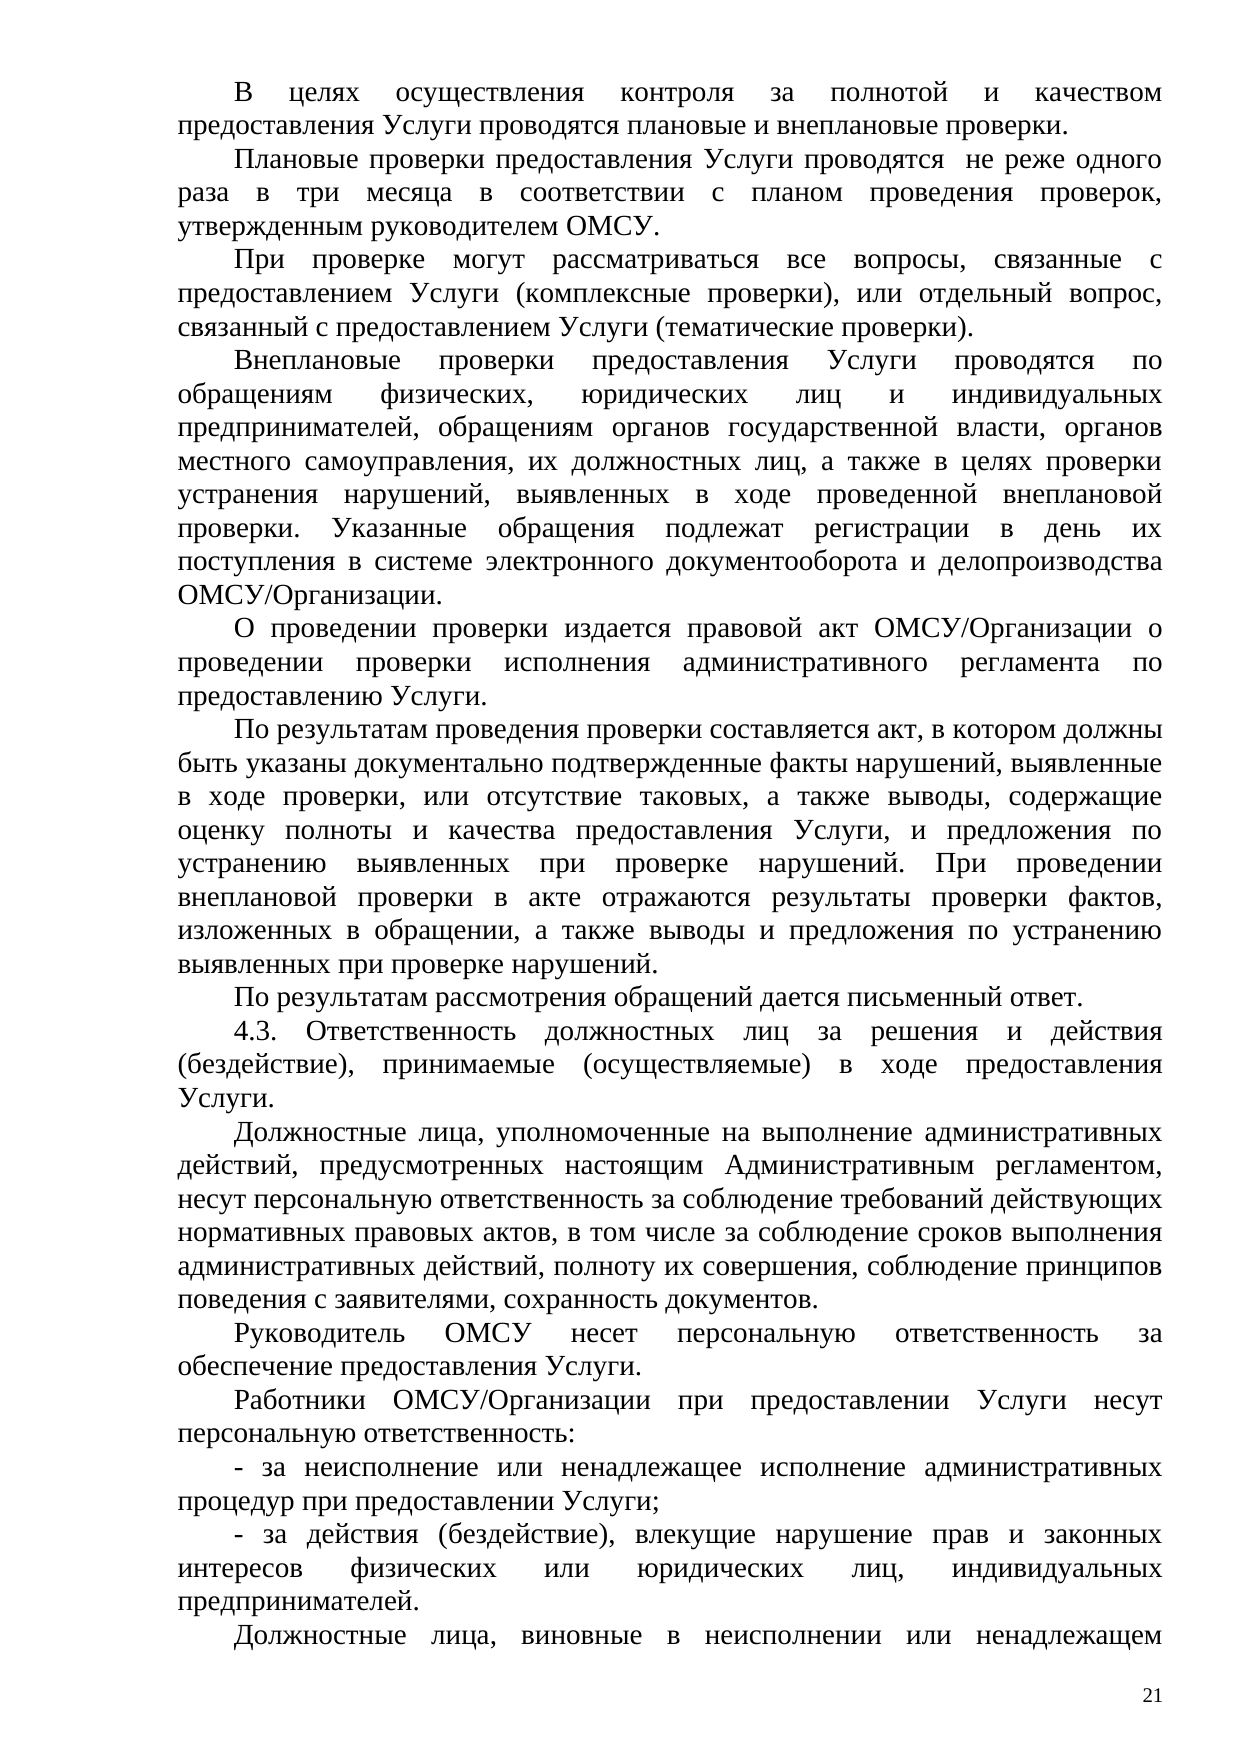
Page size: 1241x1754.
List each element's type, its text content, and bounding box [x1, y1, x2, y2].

text Внеплановые проверки предоставления Услуги проводятся по обращениям физических, юридических лиц и индивидуальных предпринимателей, обращениям органов государственной власти, органов местного самоуправления, их должностных лиц, а также в целях проверки устранения нарушений, выявленных в ходе проведенной внеплановой проверки. Указанные обращения подлежат регистрации в день их поступления в системе электронного документооборота и делопроизводства ОМСУ/Организации. [177, 342, 1163, 611]
text Работники ОМСУ/Организации при предоставлении Услуги несут персональную ответственность: [177, 1382, 1163, 1449]
text О проведении проверки издается правовой акт ОМСУ/Организации о проведении проверки исполнения административного регламента по предоставлению Услуги. [177, 611, 1163, 711]
text - за неисполнение или ненадлежащее исполнение административных процедур при предоставлении Услуги; [177, 1449, 1163, 1516]
text - за действия (бездействие), влекущие нарушение прав и законных интересов физических или юридических лиц, индивидуальных предпринимателей. [177, 1516, 1163, 1617]
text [177, 1617, 1163, 1650]
text Должностные лица, уполномоченные на выполнение административных действий, предусмотренных настоящим Административным регламентом, несут персональную ответственность за соблюдение требований действующих нормативных правовых актов, в том числе за соблюдение сроков выполнения административных действий, полноту их совершения, соблюдение принципов поведения с заявителями, сохранность документов. [177, 1114, 1163, 1315]
text Руководитель ОМСУ несет персональную ответственность за обеспечение предоставления Услуги. [177, 1315, 1163, 1382]
text Плановые проверки предоставления Услуги проводятся не реже одного раза в три месяца в соответствии с планом проведения проверок, утвержденным руководителем ОМСУ. [177, 141, 1163, 242]
text По результатам проведения проверки составляется акт, в котором должны быть указаны документально подтвержденные факты нарушений, выявленные в ходе проверки, или отсутствие таковых, а также выводы, содержащие оценку полноты и качества предоставления Услуги, и предложения по устранению выявленных при проверке нарушений. При проведении внеплановой проверки в акте отражаются результаты проверки фактов, изложенных в обращении, а также выводы и предложения по устранению выявленных при проверке нарушений. [177, 711, 1163, 979]
text 4.3. Ответственность должностных лиц за решения и действия (бездействие), принимаемые (осуществляемые) в ходе предоставления Услуги. [177, 1013, 1163, 1114]
text При проверке могут рассматриваться все вопросы, связанные с предоставлением Услуги (комплексные проверки), или отдельный вопрос, связанный с предоставлением Услуги (тематические проверки). [177, 242, 1163, 342]
text По результатам рассмотрения обращений дается письменный ответ. [177, 979, 1163, 1013]
text В целях осуществления контроля за полнотой и качеством предоставления Услуги проводятся плановые и внеплановые проверки. [177, 74, 1163, 141]
